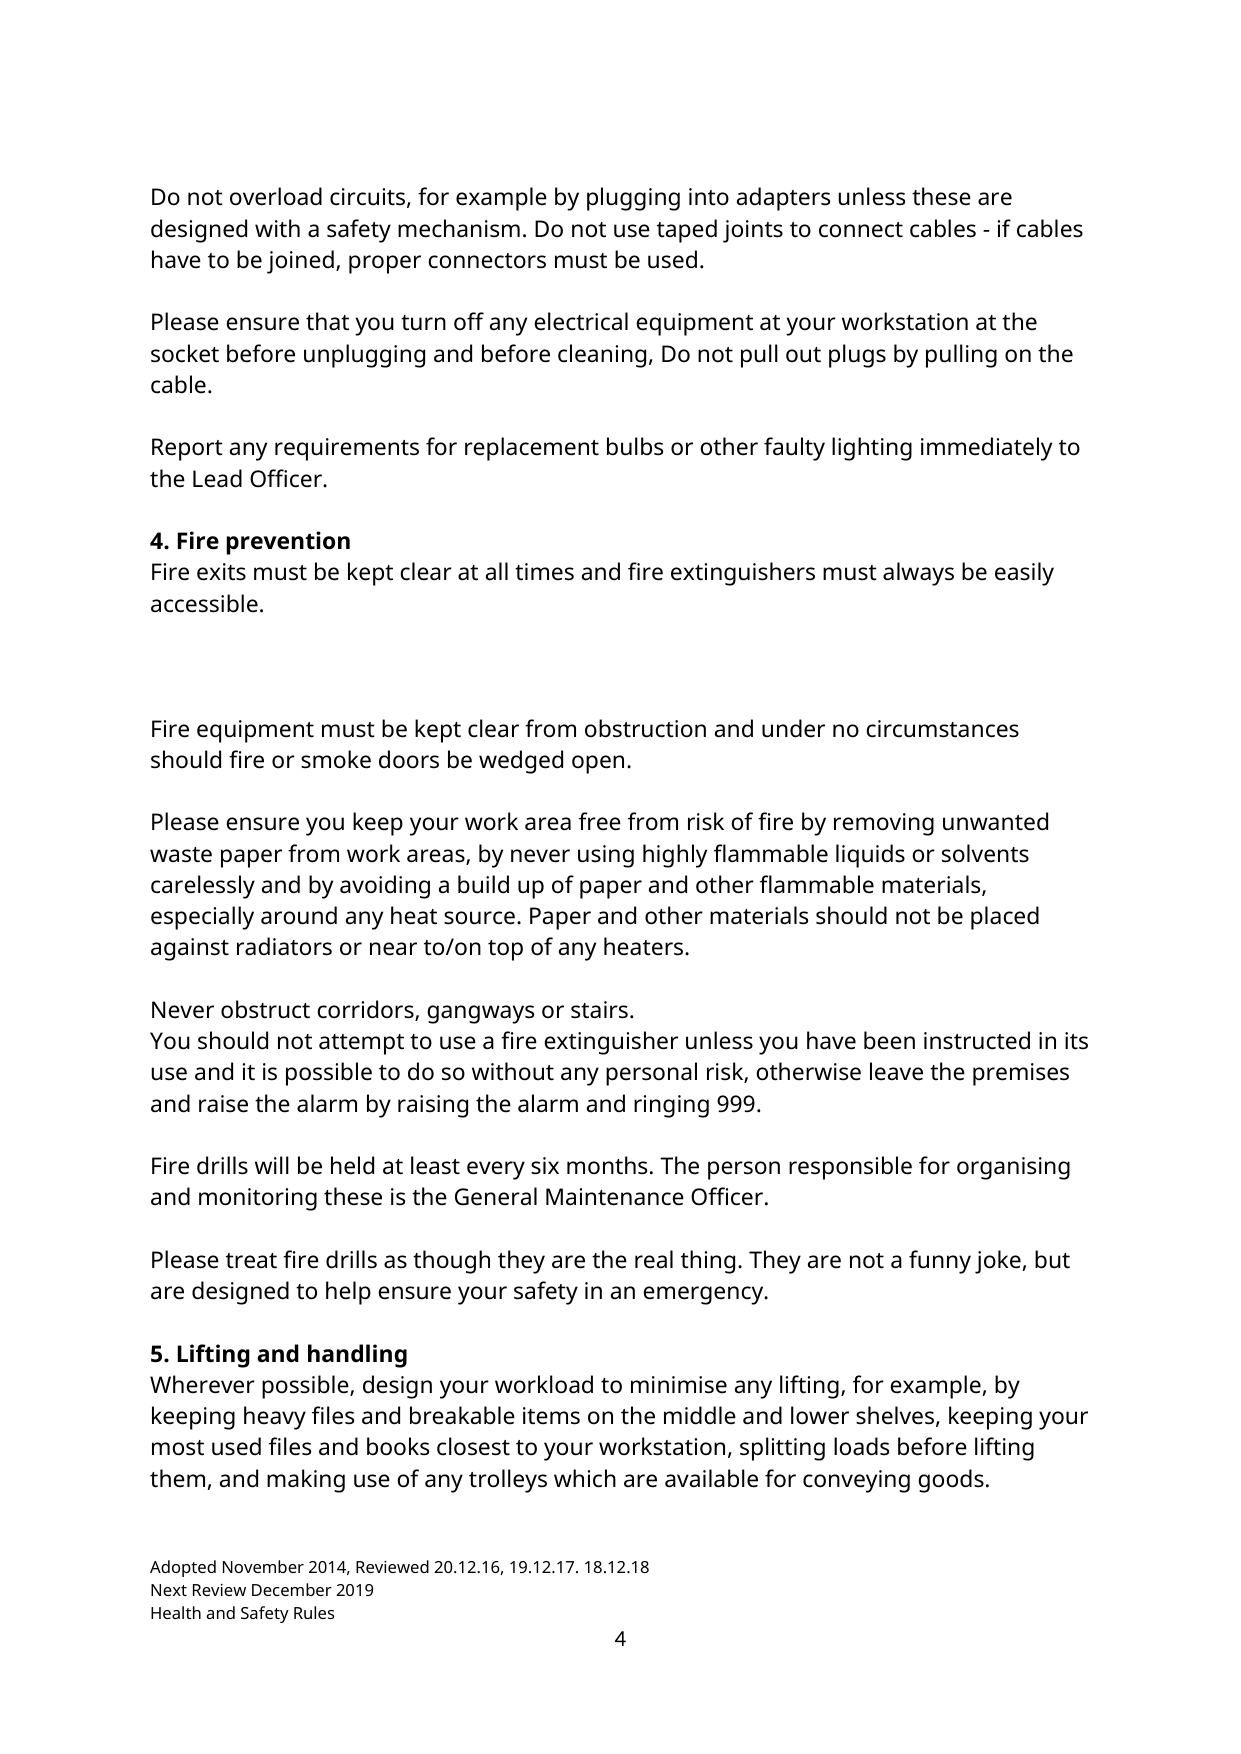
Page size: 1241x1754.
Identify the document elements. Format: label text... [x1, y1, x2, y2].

text Fire equipment must be kept clear from obstruction and under no circumstances should fire or smoke doors be wedged open. [150, 712, 1090, 775]
text You should not attempt to use a fire extinguisher unless you have been instructed in its use and it is possible to do so without any personal risk, otherwise leave the premises and raise the alarm by raising the alarm and ringing 999. [150, 1025, 1090, 1119]
text 4. Fire prevention [150, 525, 1090, 556]
text Please ensure that you turn off any electrical equipment at your workstation at the socket before unplugging and before cleaning, Do not pull out plugs by pulling on the cable. [150, 306, 1090, 400]
text Please ensure you keep your work area free from risk of fire by removing unwanted waste paper from work areas, by never using highly flammable liquids or solvents carelessly and by avoiding a build up of paper and other flammable materials, especially around any heat source. Paper and other materials should not be placed against radiators or near to/on top of any heaters. [150, 806, 1090, 962]
text Fire exits must be kept clear at all times and fire extinguishers must always be easily accessible. [150, 556, 1090, 619]
text Please treat fire drills as though they are the real thing. They are not a funny joke, but are designed to help ensure your safety in an emergency. [150, 1244, 1090, 1306]
text Report any requirements for replacement bulbs or other faulty lighting immediately to the Lead Officer. [150, 431, 1090, 494]
text Wherever possible, design your workload to minimise any lifting, for example, by keeping heavy files and breakable items on the middle and lower shelves, keeping your most used files and books closest to your workstation, splitting loads before lifting them, and making use of any trolleys which are available for conveying goods. [150, 1369, 1090, 1494]
text 5. Lifting and handling [150, 1337, 1090, 1369]
text Fire drills will be held at least every six months. The person responsible for organising and monitoring these is the General Maintenance Officer. [150, 1150, 1090, 1212]
text Never obstruct corridors, gangways or stairs. [150, 994, 1090, 1025]
text Do not overload circuits, for example by plugging into adapters unless these are designed with a safety mechanism. Do not use taped joints to connect cables - if cables have to be joined, proper connectors must be used. [150, 181, 1090, 275]
